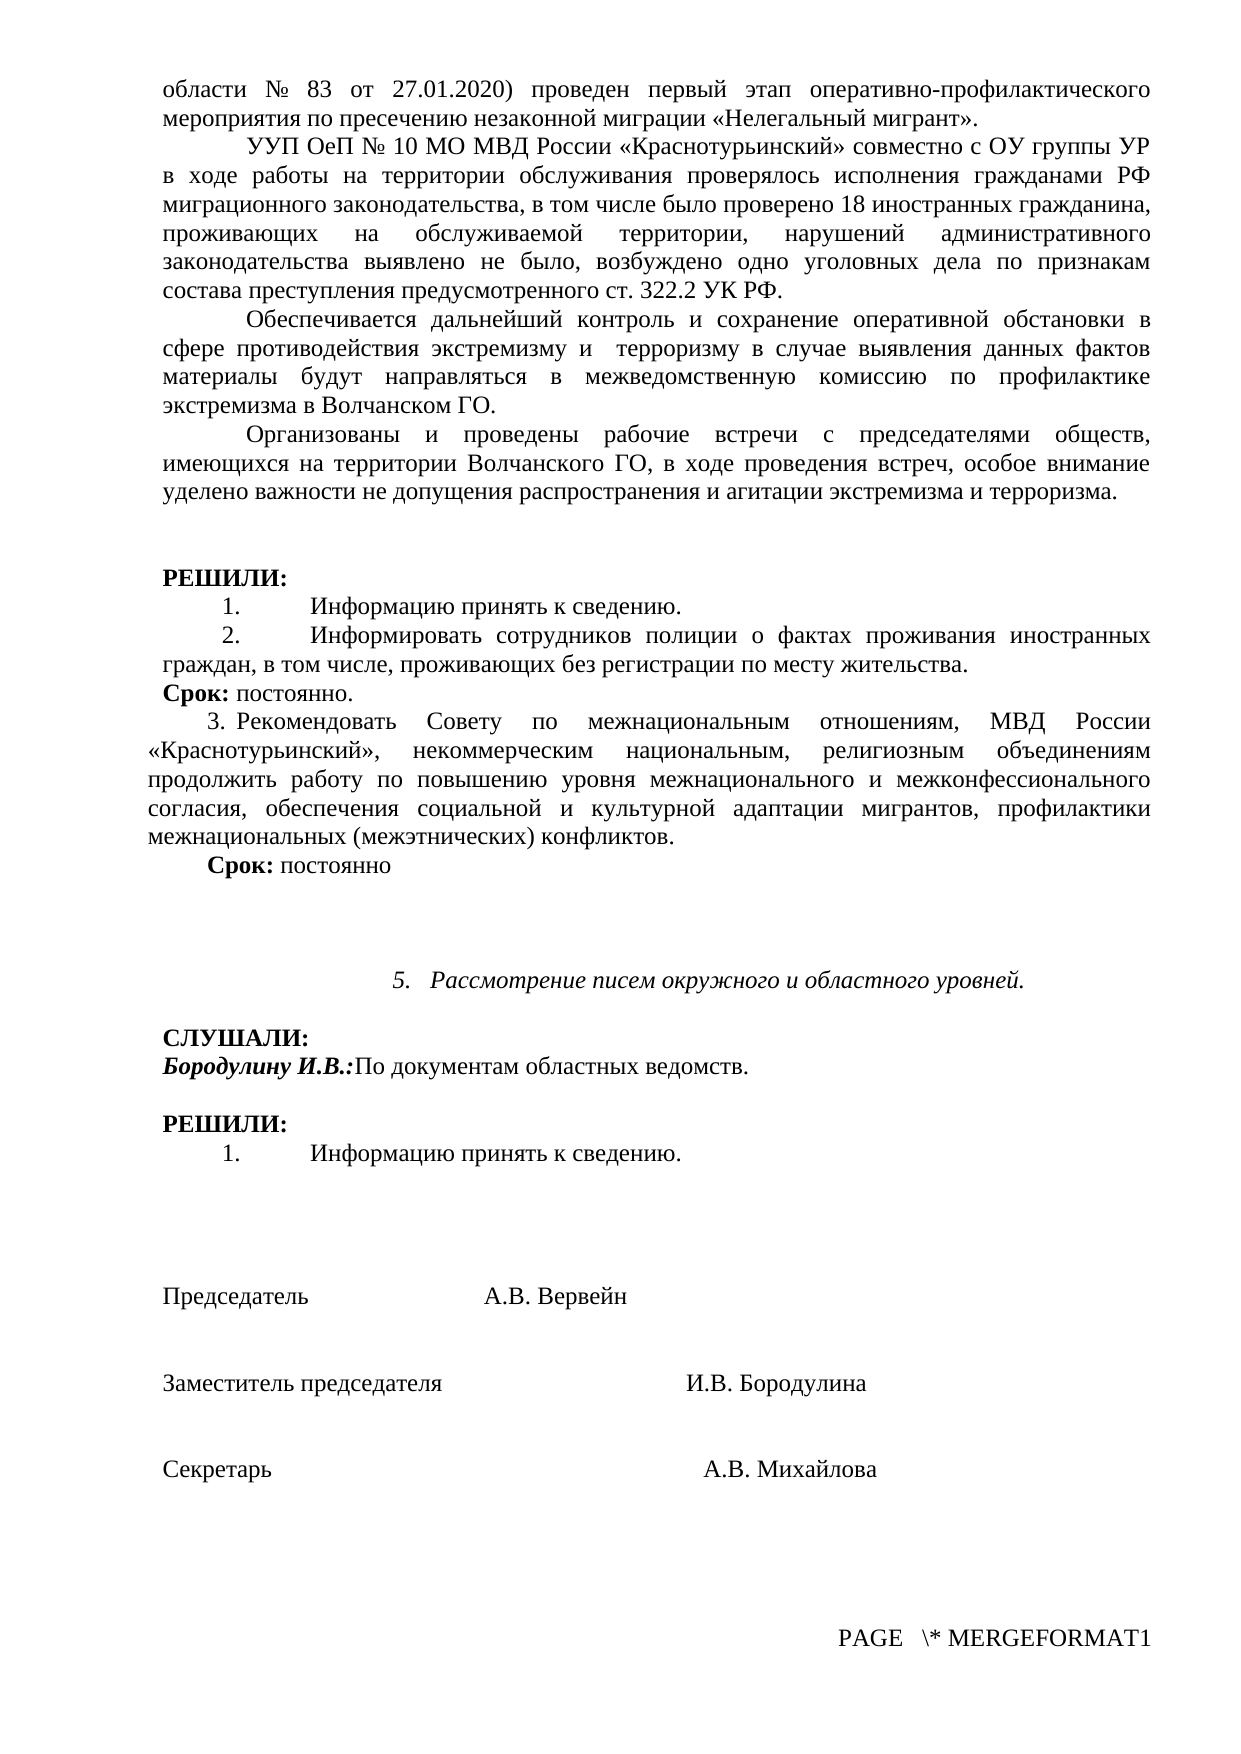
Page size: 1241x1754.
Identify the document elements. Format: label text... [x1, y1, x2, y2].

text Бородулину И.В.:По документам областных ведомств. [162, 1051, 1152, 1080]
text УУП ОеП № 10 МО МВД России «Краснотурьинский» совместно с ОУ группы УР в ходе работы на территории обслуживания проверялось исполнения гражданами РФ миграционного законодательства, в том числе было проверено 18 иностранных гражданина, проживающих на обслуживаемой территории, нарушений административного законодательства выявлено не было, возбуждено одно уголовных дела по признакам состава преступления предусмотренного ст. 322.2 УК РФ. [162, 131, 1152, 304]
text 1. Информацию принять к сведению. [162, 1138, 1152, 1166]
text Обеспечивается дальнейший контроль и сохранение оперативной обстановки в сфере противодействия экстремизму и терроризму в случае выявления данных фактов материалы будут направляться в межведомственную комиссию по профилактике экстремизма в Волчанском ГО. [162, 304, 1152, 419]
text Председатель А.В. Вервейн [162, 1281, 1152, 1310]
list Информировать сотрудников полиции о фактах проживания иностранных граждан, в том числе, проживающих без регистрации по месту жительства. [162, 620, 1152, 678]
text Секретарь А.В. Михайлова [162, 1454, 1152, 1483]
list Рекомендовать Совету по межнациональным отношениям, МВД России «Краснотурьинский», некоммерческим национальным, религиозным объединениям продолжить работу по повышению уровня межнационального и межконфессионального согласия, обеспечения социальной и культурной адаптации мигрантов, профилактики межнациональных (межэтнических) конфликтов. [148, 706, 1152, 850]
text Организованы и проведены рабочие встречи с председателями обществ, имеющихся на территории Волчанского ГО, в ходе проведения встреч, особое внимание уделено важности не допущения распространения и агитации экстремизма и терроризма. [162, 419, 1152, 505]
text РЕШИЛИ: [162, 563, 1152, 591]
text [162, 74, 1152, 131]
list Рассмотрение писем окружного и областного уровней. [266, 965, 1152, 994]
text Срок: постоянно. [162, 678, 1152, 706]
text СЛУШАЛИ: [162, 1023, 1152, 1051]
text РЕШИЛИ: [162, 1109, 1152, 1138]
text Заместитель председателя И.В. Бородулина [162, 1368, 1152, 1396]
text Срок: постоянно [207, 850, 1152, 879]
list Информацию принять к сведению. [162, 591, 1152, 620]
